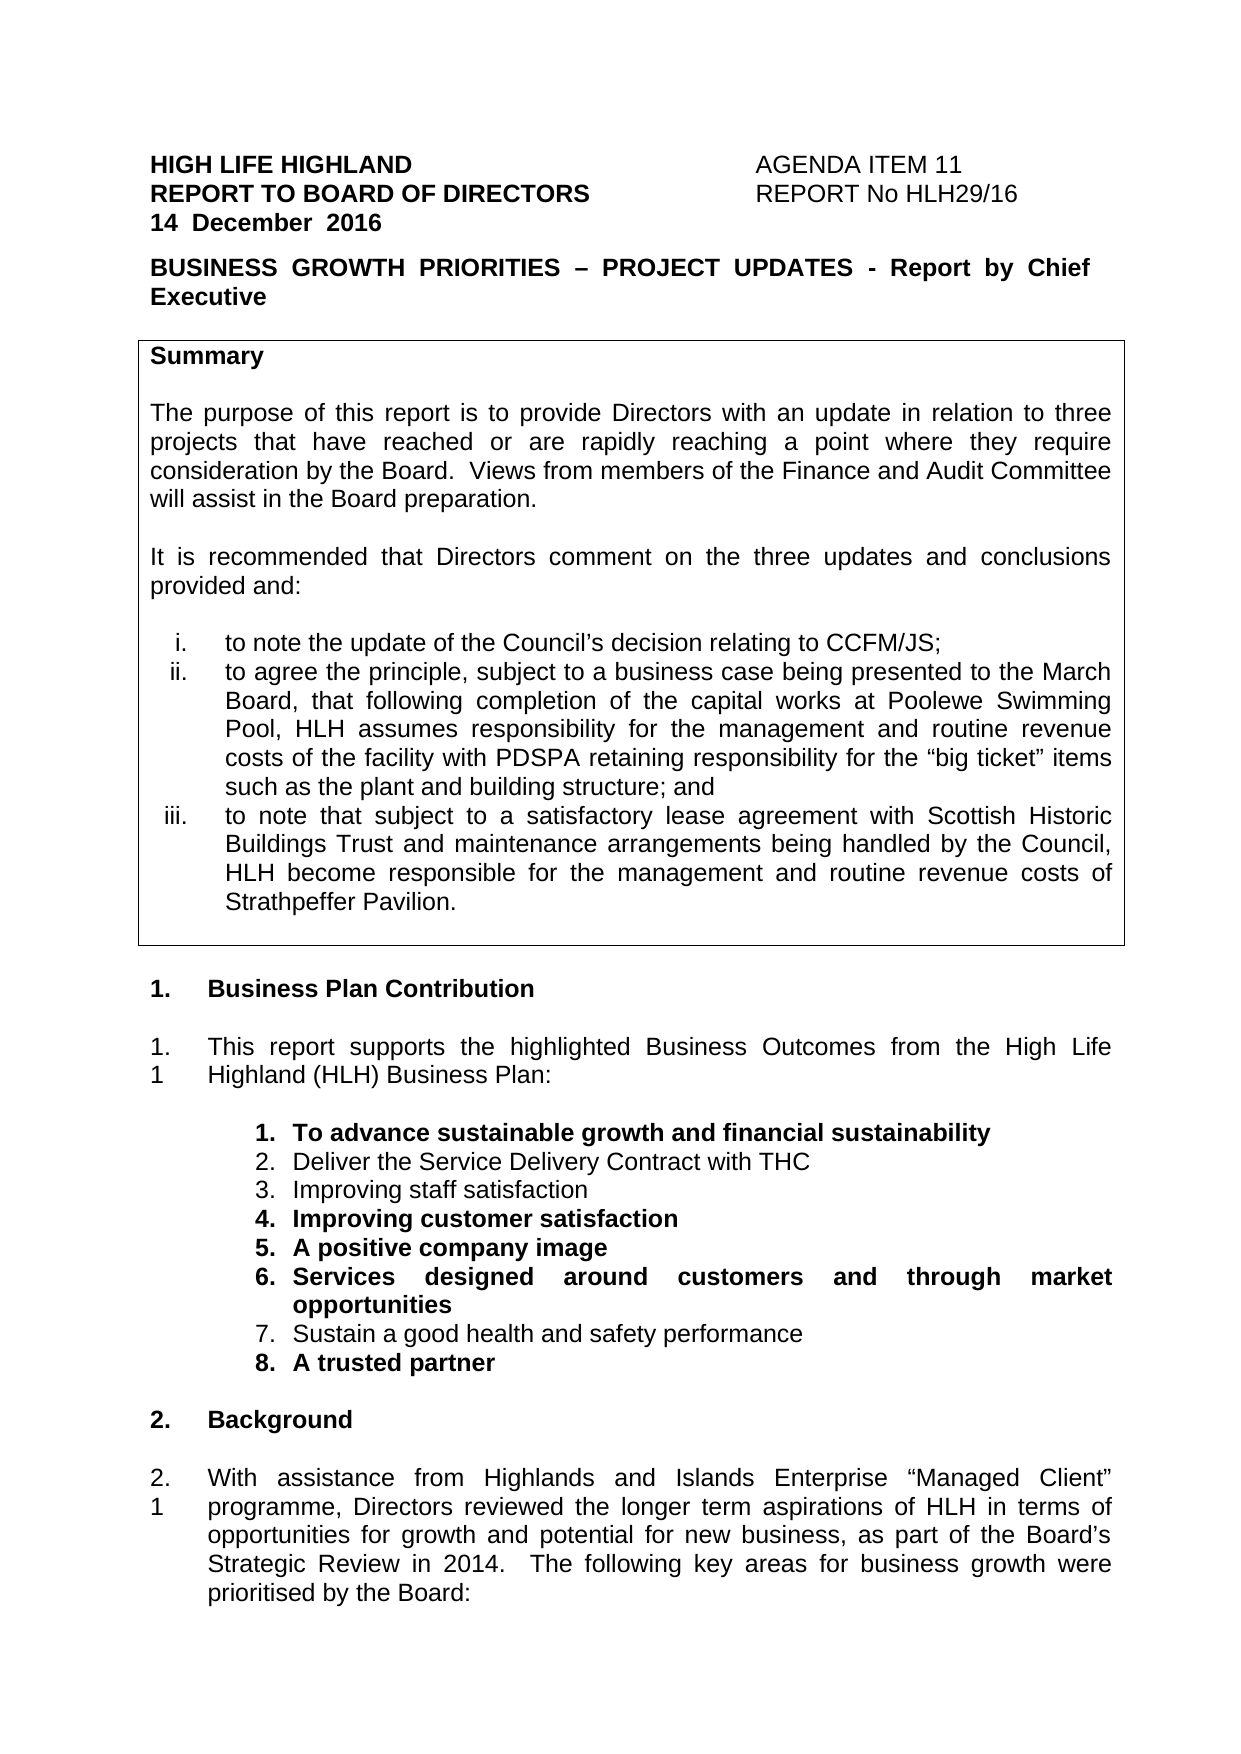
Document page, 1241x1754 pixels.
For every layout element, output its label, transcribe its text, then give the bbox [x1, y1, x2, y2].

subtitle BUSINESS GROWTH PRIORITIES – PROJECT UPDATES - Report by Chief Executive [150, 253, 1090, 311]
table_header AGENDA ITEM 11 REPORT No HLH29/16 [755, 150, 1110, 253]
table_header 1. [139, 974, 196, 1032]
table_header HIGH LIFE HIGHLAND REPORT TO BOARD OF DIRECTORS 14 December 2016 [139, 150, 755, 253]
table_cell This report supports the highlighted Business Outcomes from the High Life Highland (HLH) Business Plan: To advance sustainable growth and financial sustainability Deliver the Service Delivery Contract with THC Improving staff satisfaction Improving customer satisfaction A positive company image Services designed around customers and through market opportunities Sustain a good health and safety performance A trusted partner [196, 1032, 1124, 1406]
table_header Business Plan Contribution [196, 974, 1124, 1032]
table_cell 2.1 2.2 2.3 2.4 [139, 1463, 196, 1607]
table_cell 1.1 [139, 1032, 196, 1406]
table_cell Background [196, 1406, 1124, 1463]
table_cell 2. [139, 1406, 196, 1463]
table_header Summary The purpose of this report is to provide Directors with an update in relation to three projects that have reached or are rapidly reaching a point where they require consideration by the Board. Views from members of the Finance and Audit Committee will assist in the Board preparation. It is recommended that Directors comment on the three updates and conclusions provided and: to note the update of the Council’s decision relating to CCFM/JS; to agree the principle, subject to a business case being presented to the March Board, that following completion of the capital works at Poolewe Swimming Pool, HLH assumes responsibility for the management and routine revenue costs of the facility with PDSPA retaining responsibility for the “big ticket” items such as the plant and building structure; and to note that subject to a satisfactory lease agreement with Scottish Historic Buildings Trust and maintenance arrangements being handled by the Council, HLH become responsible for the management and routine revenue costs of Strathpeffer Pavilion. [139, 341, 1124, 944]
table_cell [196, 1463, 1124, 1607]
